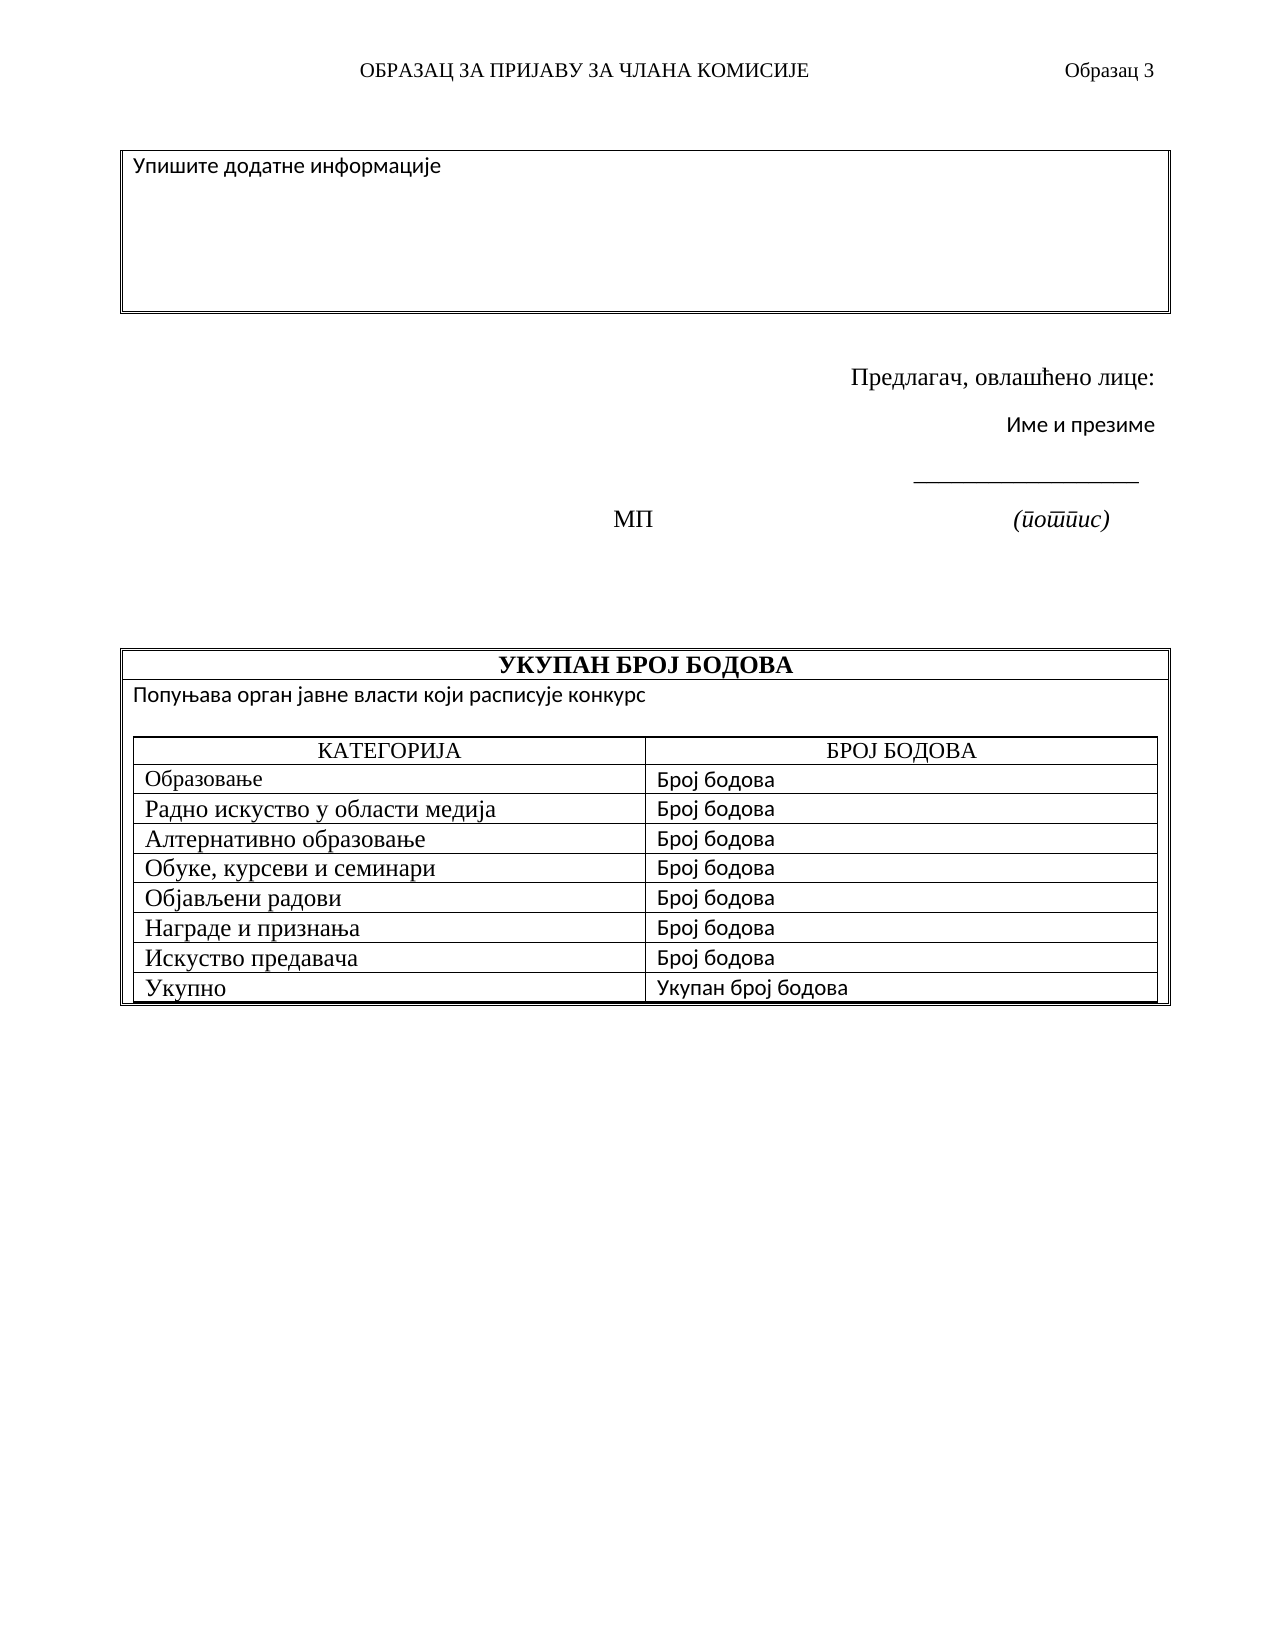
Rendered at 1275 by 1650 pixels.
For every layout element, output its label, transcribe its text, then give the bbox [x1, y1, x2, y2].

text __________________ [120, 457, 1155, 485]
text Предлагач, овлашћено лице: [120, 362, 1155, 391]
table_cell [123, 680, 1168, 1002]
table_header УКУПАН БРОЈ БОДОВА [123, 651, 1168, 679]
text МП (потпис) [120, 504, 1155, 533]
